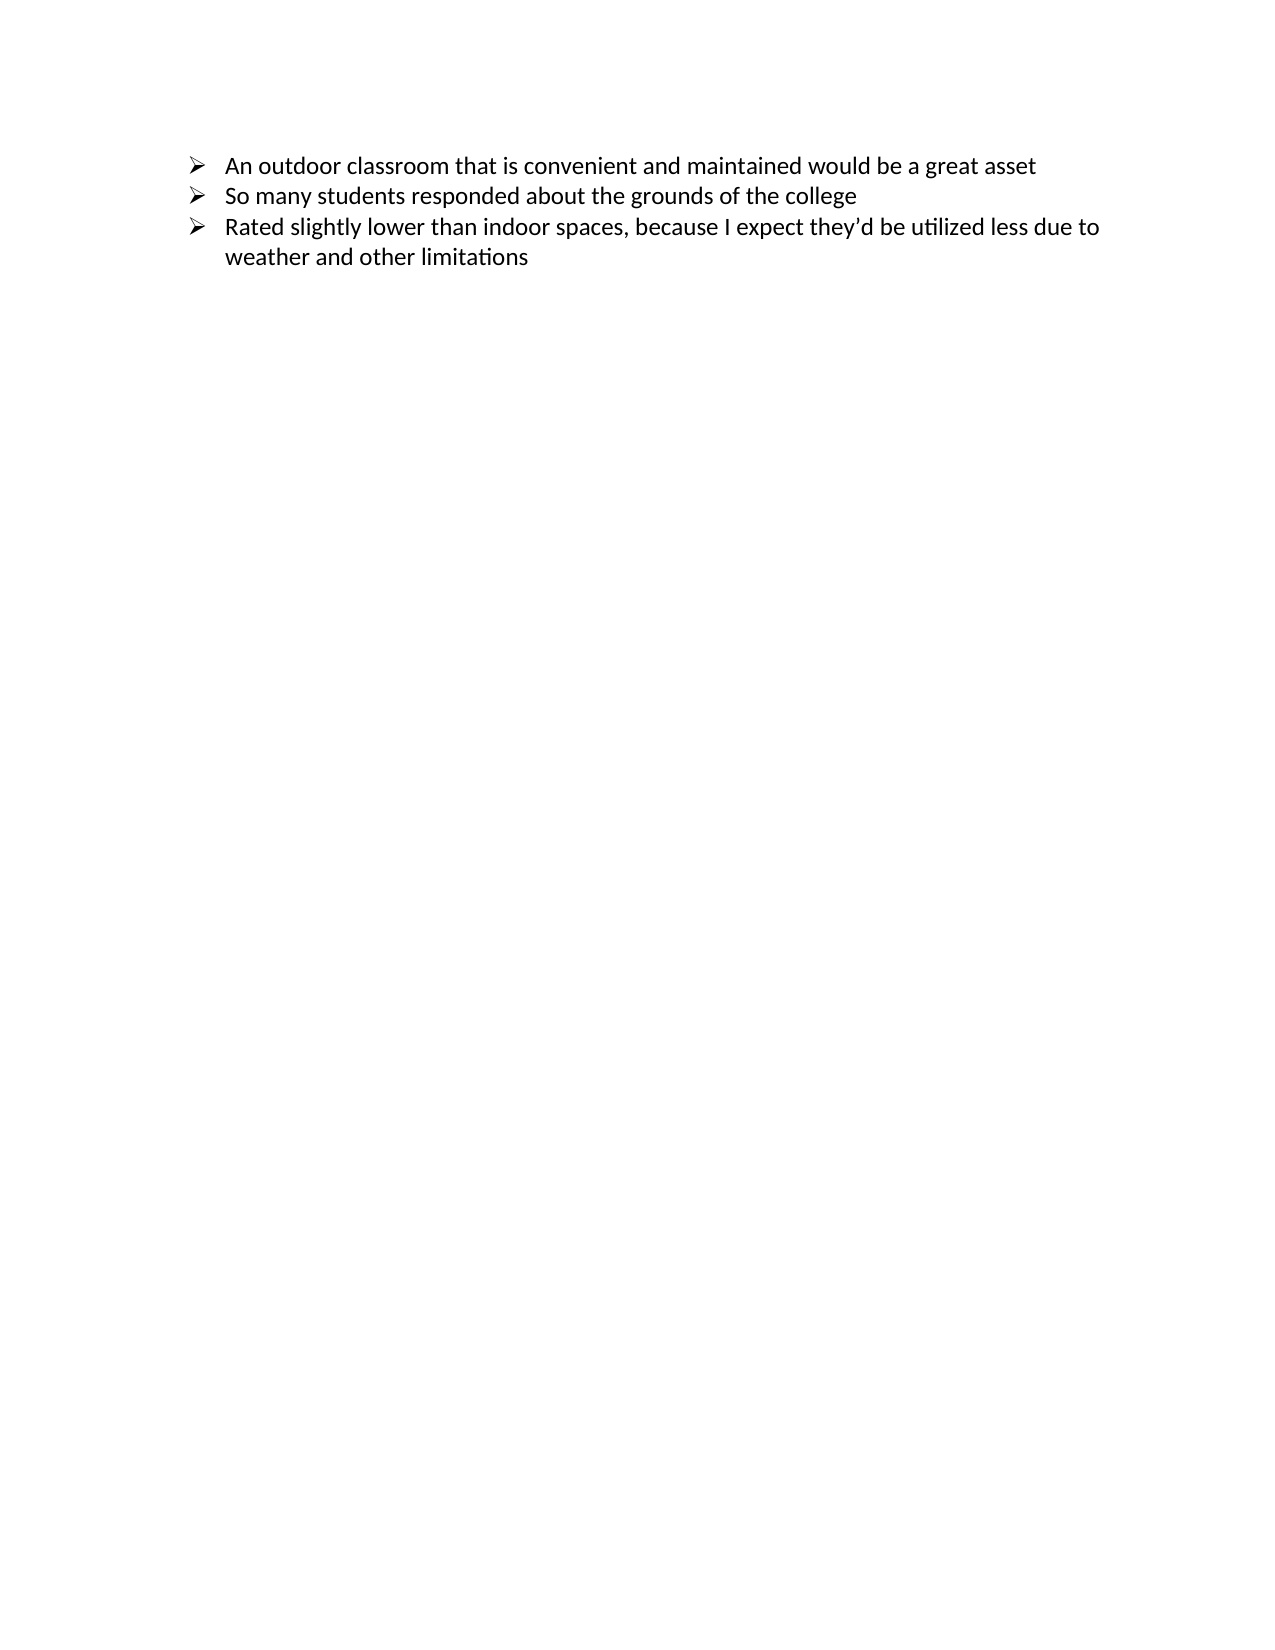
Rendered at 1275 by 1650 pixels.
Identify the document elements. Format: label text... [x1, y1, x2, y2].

list So many students responded about the grounds of the college [187, 181, 1125, 211]
list An outdoor classroom that is convenient and maintained would be a great asset [187, 150, 1125, 181]
list Rated slightly lower than indoor spaces, because I expect they’d be utilized less due to weather and other limitations [187, 211, 1125, 272]
